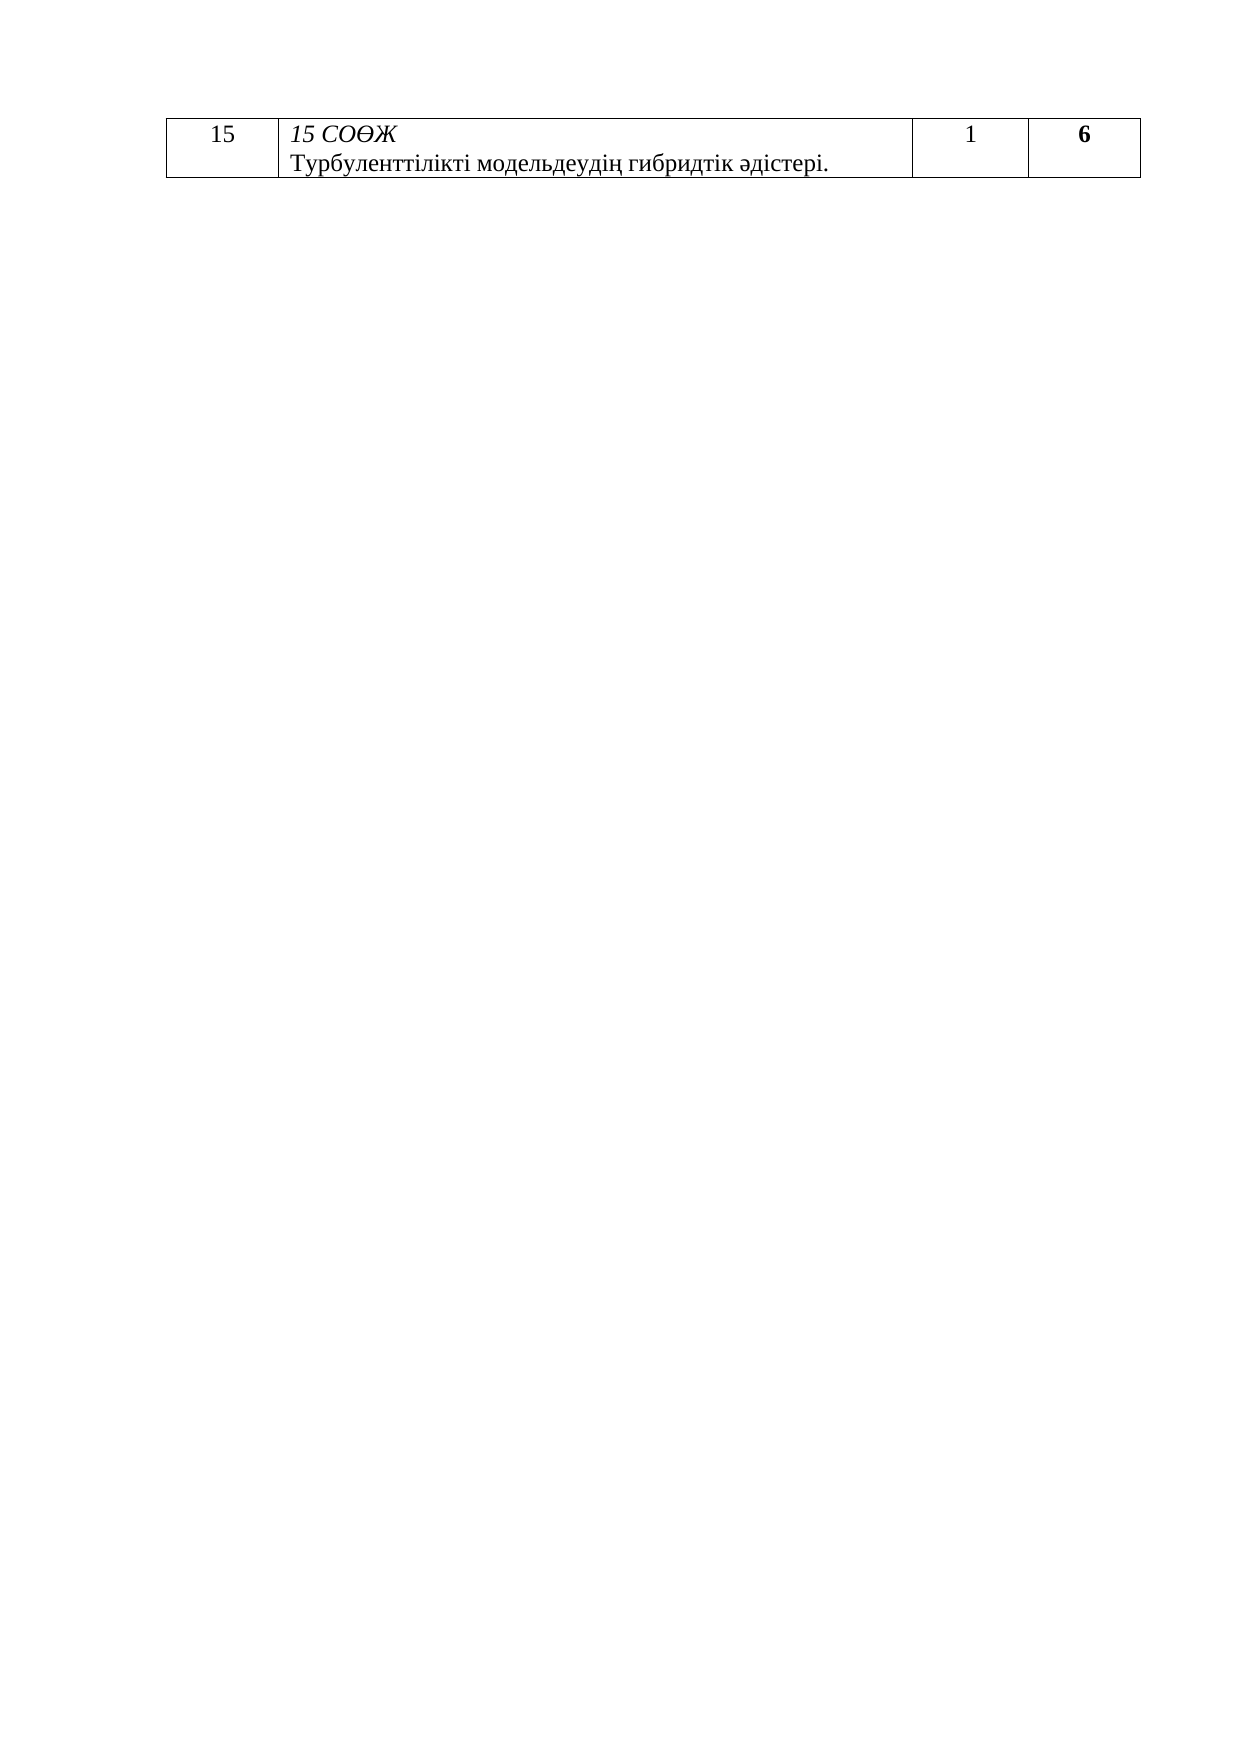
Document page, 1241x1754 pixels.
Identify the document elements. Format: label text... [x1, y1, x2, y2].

table_cell 6 [1029, 119, 1140, 177]
table_cell 15 СОӨЖ Турбуленттілікті модельдеудің гибридтік әдістері. [279, 119, 912, 177]
table_cell 15 [167, 119, 278, 177]
table_cell 1 [913, 119, 1028, 177]
